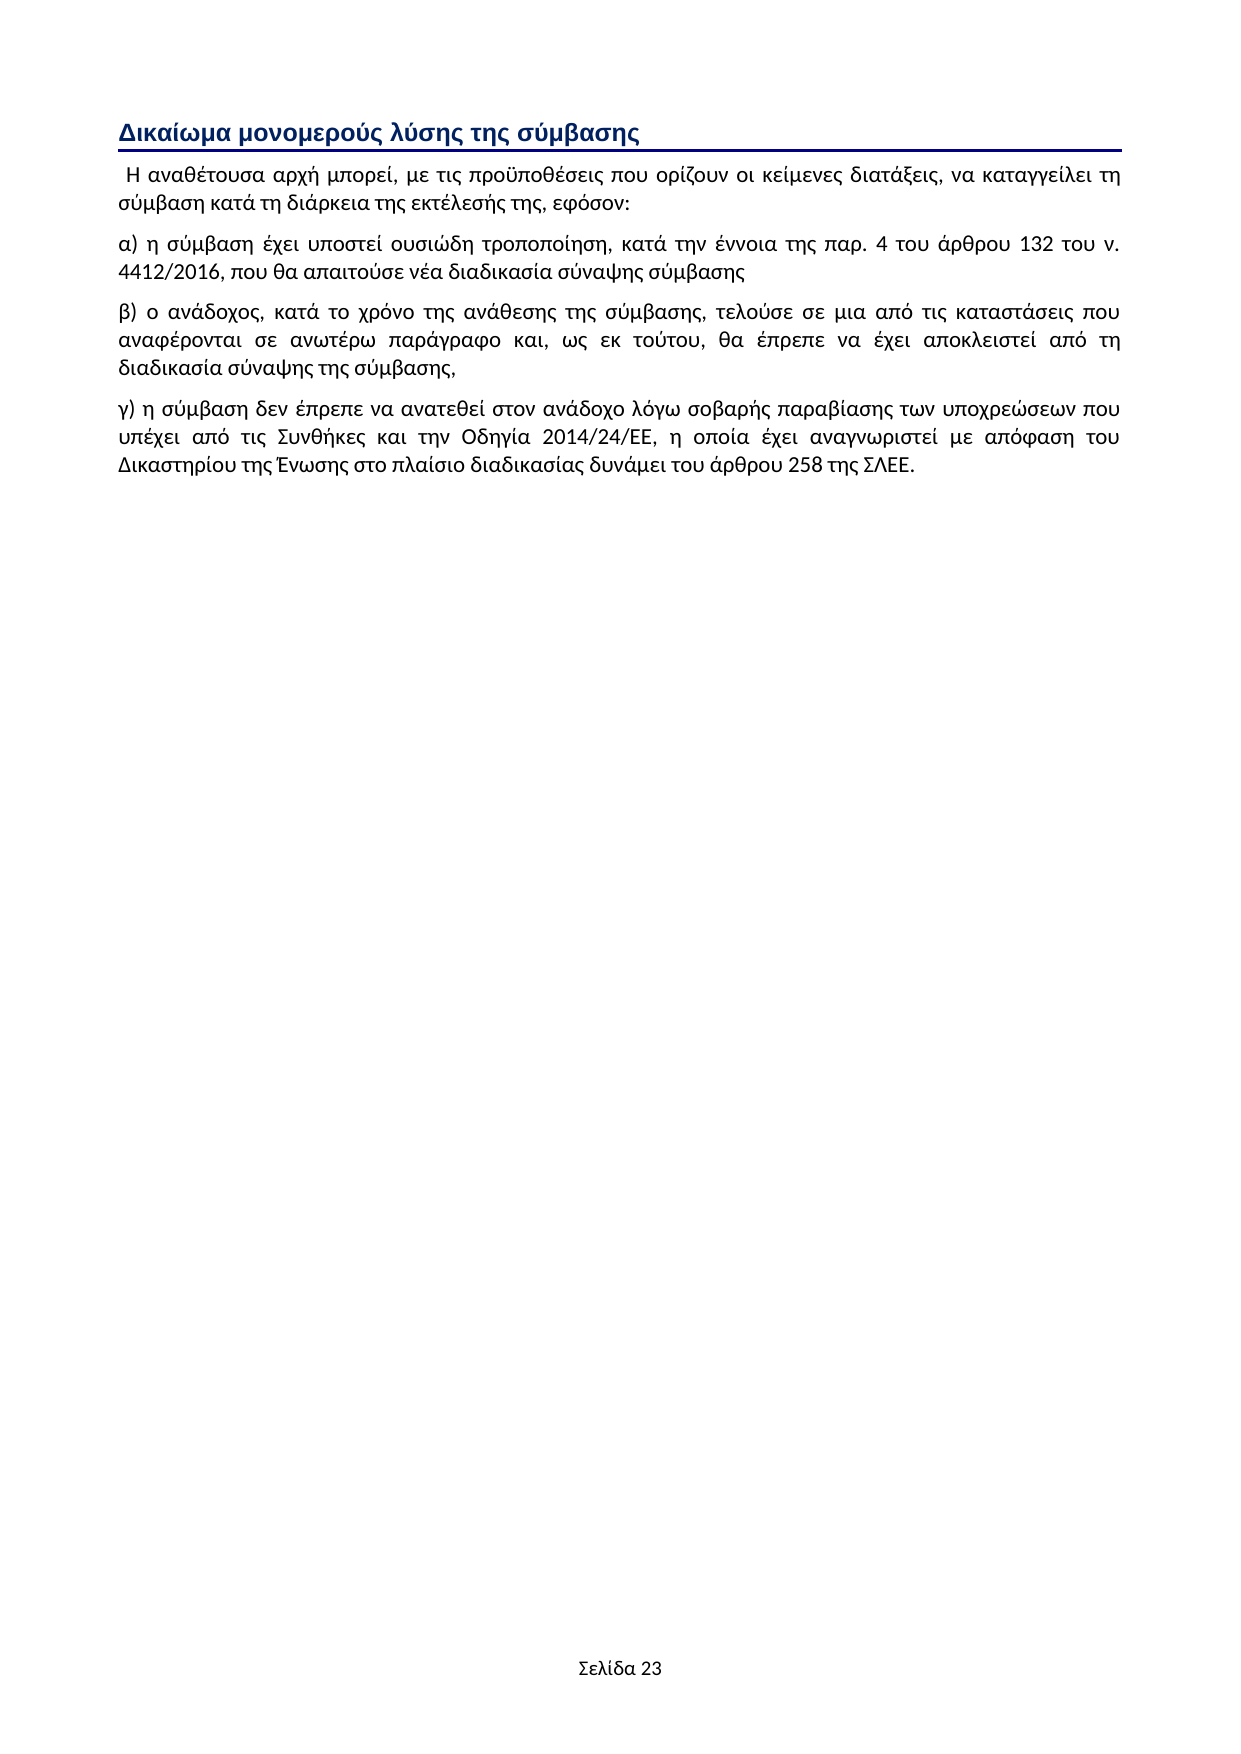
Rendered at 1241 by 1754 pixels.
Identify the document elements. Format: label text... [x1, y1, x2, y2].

text γ) η σύμβαση δεν έπρεπε να ανατεθεί στον ανάδοχο λόγω σοβαρής παραβίασης των υποχρεώσεων που υπέχει από τις Συνθήκες και την Οδηγία 2014/24/ΕΕ, η οποία έχει αναγνωριστεί με απόφαση του Δικαστηρίου της Ένωσης στο πλαίσιο διαδικασίας δυνάμει του άρθρου 258 της ΣΛΕΕ. [118, 394, 1122, 478]
text β) ο ανάδοχος, κατά το χρόνο της ανάθεσης της σύμβασης, τελούσε σε μια από τις καταστάσεις που αναφέρονται σε ανωτέρω παράγραφο και, ως εκ τούτου, θα έπρεπε να έχει αποκλειστεί από τη διαδικασία σύναψης της σύμβασης, [118, 297, 1122, 382]
text α) η σύμβαση έχει υποστεί ουσιώδη τροποποίηση, κατά την έννοια της παρ. 4 του άρθρου 132 του ν. 4412/2016, που θα απαιτούσε νέα διαδικασία σύναψης σύμβασης [118, 229, 1122, 285]
text Η αναθέτουσα αρχή μπορεί, με τις προϋποθέσεις που ορίζουν οι κείμενες διατάξεις, να καταγγείλει τη σύμβαση κατά τη διάρκεια της εκτέλεσής της, εφόσον: [118, 160, 1122, 216]
subtitle Δικαίωμα μονομερούς λύσης της σύμβασης [118, 118, 1122, 149]
